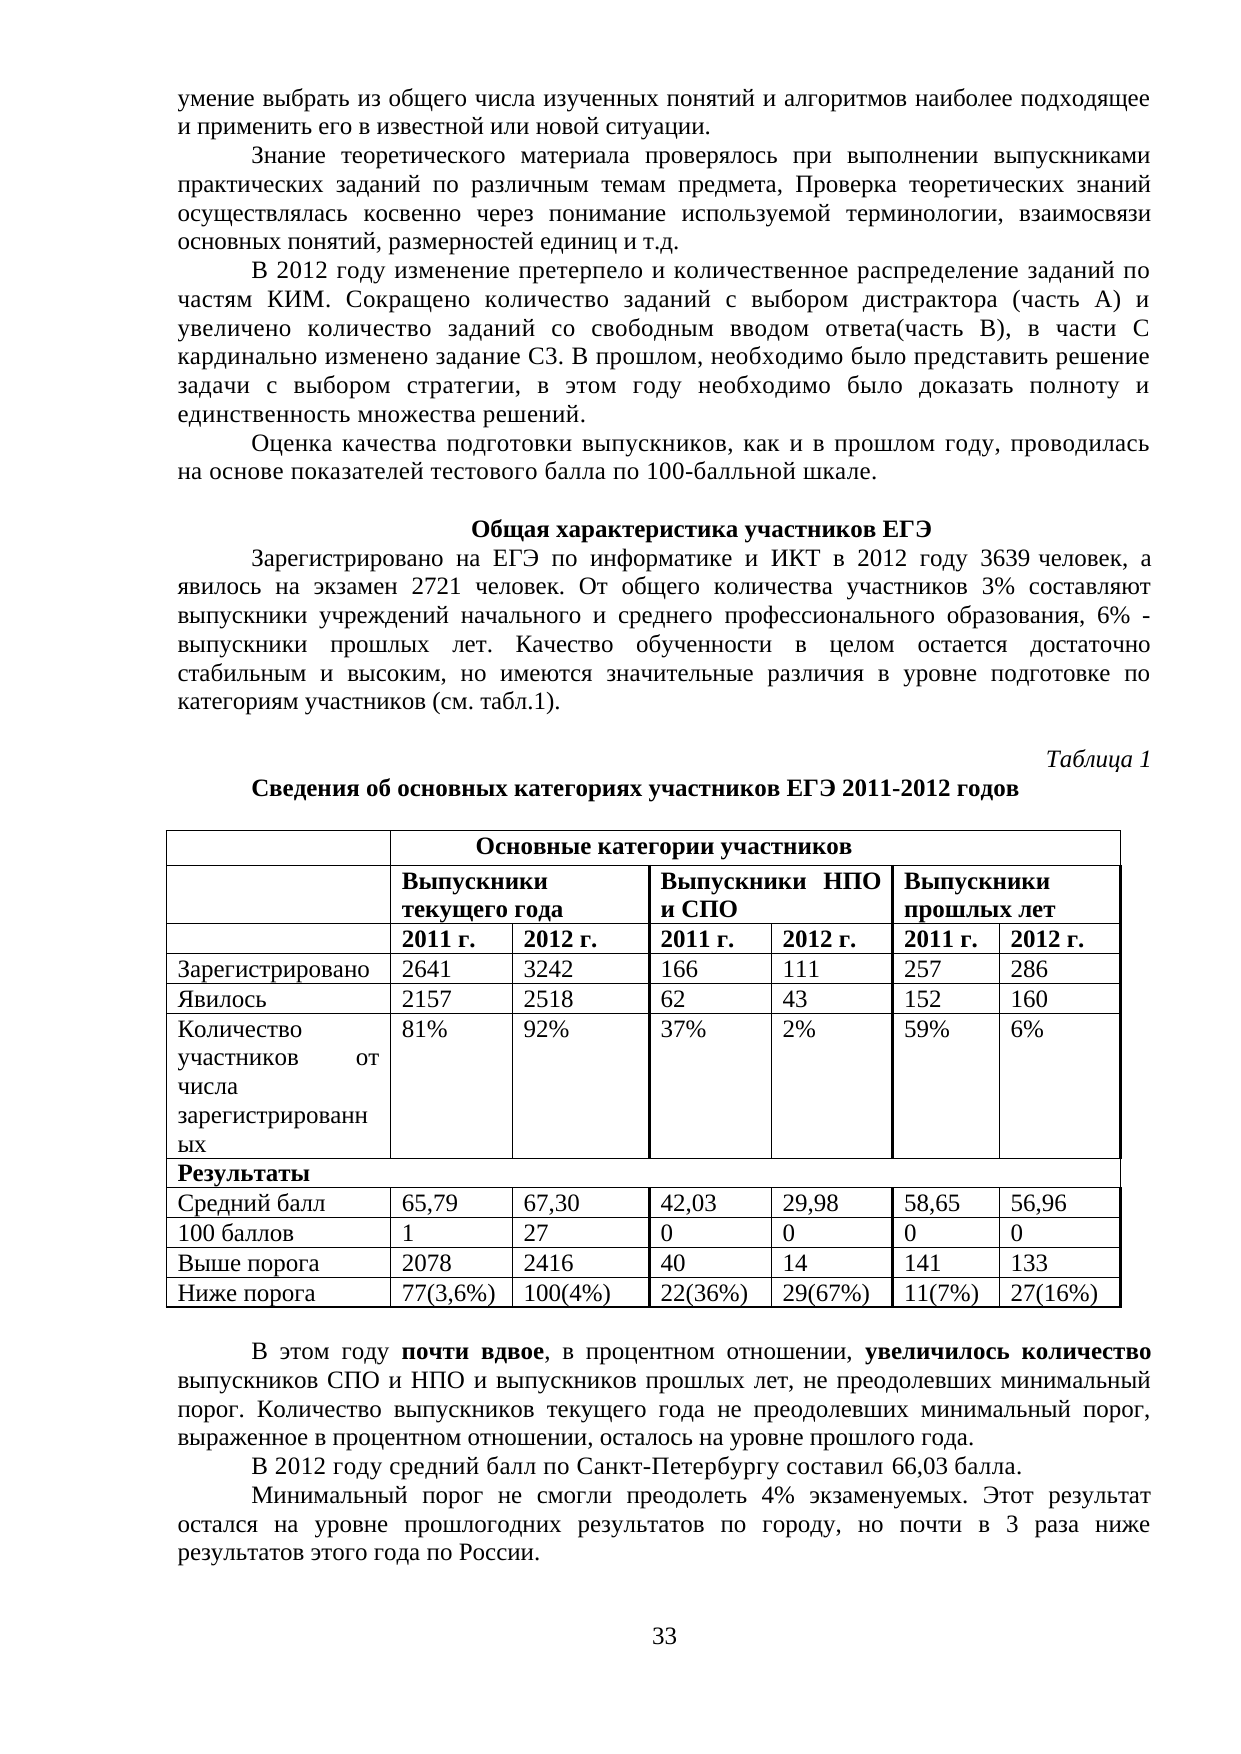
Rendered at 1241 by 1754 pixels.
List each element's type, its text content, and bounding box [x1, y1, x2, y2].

table_cell 14 [772, 1248, 891, 1277]
table_cell 40 [651, 1248, 771, 1277]
table_cell 2416 [513, 1248, 648, 1277]
table_cell Выпускники текущего года [391, 866, 648, 923]
table_cell 2157 [391, 984, 512, 1013]
text Таблица 1 [177, 744, 1152, 773]
table_cell [167, 866, 390, 923]
table_cell 0 [651, 1218, 771, 1247]
table_cell 29,98 [772, 1188, 891, 1217]
table_cell 42,03 [651, 1188, 771, 1217]
table_cell Выше порога [167, 1248, 390, 1277]
table_cell 11(7%) [894, 1278, 999, 1306]
table_cell Выпускники прошлых лет [894, 866, 1119, 923]
table_cell 0 [772, 1218, 891, 1247]
table_cell 59% [894, 1014, 999, 1157]
table_cell 0 [1000, 1218, 1119, 1247]
table_cell . [651, 924, 771, 953]
table_cell 2078 [391, 1248, 512, 1277]
table_cell 6% [1000, 1014, 1119, 1157]
table_cell 56,96 [1000, 1188, 1119, 1217]
table_cell . [894, 924, 999, 953]
table_cell 1 [391, 1218, 512, 1247]
table_cell Зарегистрировано [167, 954, 390, 983]
table_cell 62 [651, 984, 771, 1013]
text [177, 83, 1152, 140]
text Минимальный порог не смогли преодолеть 4% экзаменуемых. Этот результат остался на уровне прошлогодних результатов по городу, но почти в 3 раза ниже результатов этого года по России. [177, 1480, 1152, 1566]
text В этом году почти вдвое, в процентном отношении, увеличилось количество выпускников СПО и НПО и выпускников прошлых лет, не преодолевших минимальный порог. Количество выпускников текущего года не преодолевших минимальный порог, выраженное в процентном отношении, осталось на уровне прошлого года. [177, 1336, 1152, 1451]
table_cell 58,65 [894, 1188, 999, 1217]
table_cell . [391, 924, 512, 953]
table_header [167, 831, 390, 865]
table_cell . [513, 924, 648, 953]
table_cell Средний балл [167, 1188, 390, 1217]
table_cell . [1000, 924, 1119, 953]
table_cell Явилось [167, 984, 390, 1013]
table_cell 2% [772, 1014, 891, 1157]
table_cell Результаты [167, 1159, 1120, 1187]
table_cell 257 [894, 954, 999, 983]
table_cell Количество участников от числа зарегистрированных [167, 1014, 390, 1157]
table_cell 2518 [513, 984, 648, 1013]
table_cell 286 [1000, 954, 1119, 983]
table_cell 29(67%) [772, 1278, 891, 1306]
table_cell 27 [513, 1218, 648, 1247]
table_cell 2641 [391, 954, 512, 983]
text В 2012 году изменение претерпело и количественное распределение заданий по частям КИМ. Сокращено количество заданий с выбором дистрактора (часть А) и увеличено количество заданий со свободным вводом ответа(часть В), в части С кардинально изменено задание С3. В прошлом, необходимо было представить решение задачи с выбором стратегии, в этом году необходимо было доказать полноту и единственность множества решений. [177, 255, 1152, 428]
table_cell 92% [513, 1014, 648, 1157]
table_cell 67,30 [513, 1188, 648, 1217]
table_cell 27(16%) [1000, 1278, 1119, 1306]
table_header Основные категории участников [391, 831, 1120, 865]
table_cell 160 [1000, 984, 1119, 1013]
table_cell 141 [894, 1248, 999, 1277]
table_cell 100(4%) [513, 1278, 648, 1306]
table_cell 37% [651, 1014, 771, 1157]
text В 2012 году средний балл по Санкт-Петербургу составил 66,03 балла. [177, 1451, 1152, 1480]
text Оценка качества подготовки выпускников, как и в прошлом году, проводилась на основе показателей тестового балла по 100-балльной шкале. [177, 428, 1152, 485]
text Сведения об основных категориях участников ЕГЭ 2011-2012 годов [177, 773, 1152, 801]
table_cell 133 [1000, 1248, 1119, 1277]
text Знание теоретического материала проверялось при выполнении выпускниками практических заданий по различным темам предмета, Проверка теоретических знаний осуществлялась косвенно через понимание используемой терминологии, взаимосвязи основных понятий, размерностей единиц и т.д. [177, 140, 1152, 255]
table_cell . [772, 924, 891, 953]
table_cell 100 баллов [167, 1218, 390, 1247]
table_cell 3242 [513, 954, 648, 983]
table_cell 77(3,6%) [391, 1278, 512, 1306]
table_cell [167, 924, 390, 953]
table_cell Выпускники НПО и СПО [651, 866, 891, 923]
table_cell Ниже порога [167, 1278, 390, 1306]
table_cell 22(36%) [651, 1278, 771, 1306]
table_cell 81% [391, 1014, 512, 1157]
text Общая характеристика участников ЕГЭ [177, 514, 1152, 543]
table_cell 152 [894, 984, 999, 1013]
table_cell 166 [651, 954, 771, 983]
table_cell 43 [772, 984, 891, 1013]
table_cell 0 [894, 1218, 999, 1247]
table_cell 111 [772, 954, 891, 983]
table_cell 65,79 [391, 1188, 512, 1217]
text Зарегистрировано на ЕГЭ по информатике и ИКТ в 2012 году 3639 человек, а явилось на экзамен 2721 человек. От общего количества участников 3% составляют выпускники учреждений начального и среднего профессионального образования, 6% - выпускники прошлых лет. Качество обученности в целом остается достаточно стабильным и высоким, но имеются значительные различия в уровне подготовке по категориям участников (см. табл.1). [177, 543, 1152, 715]
